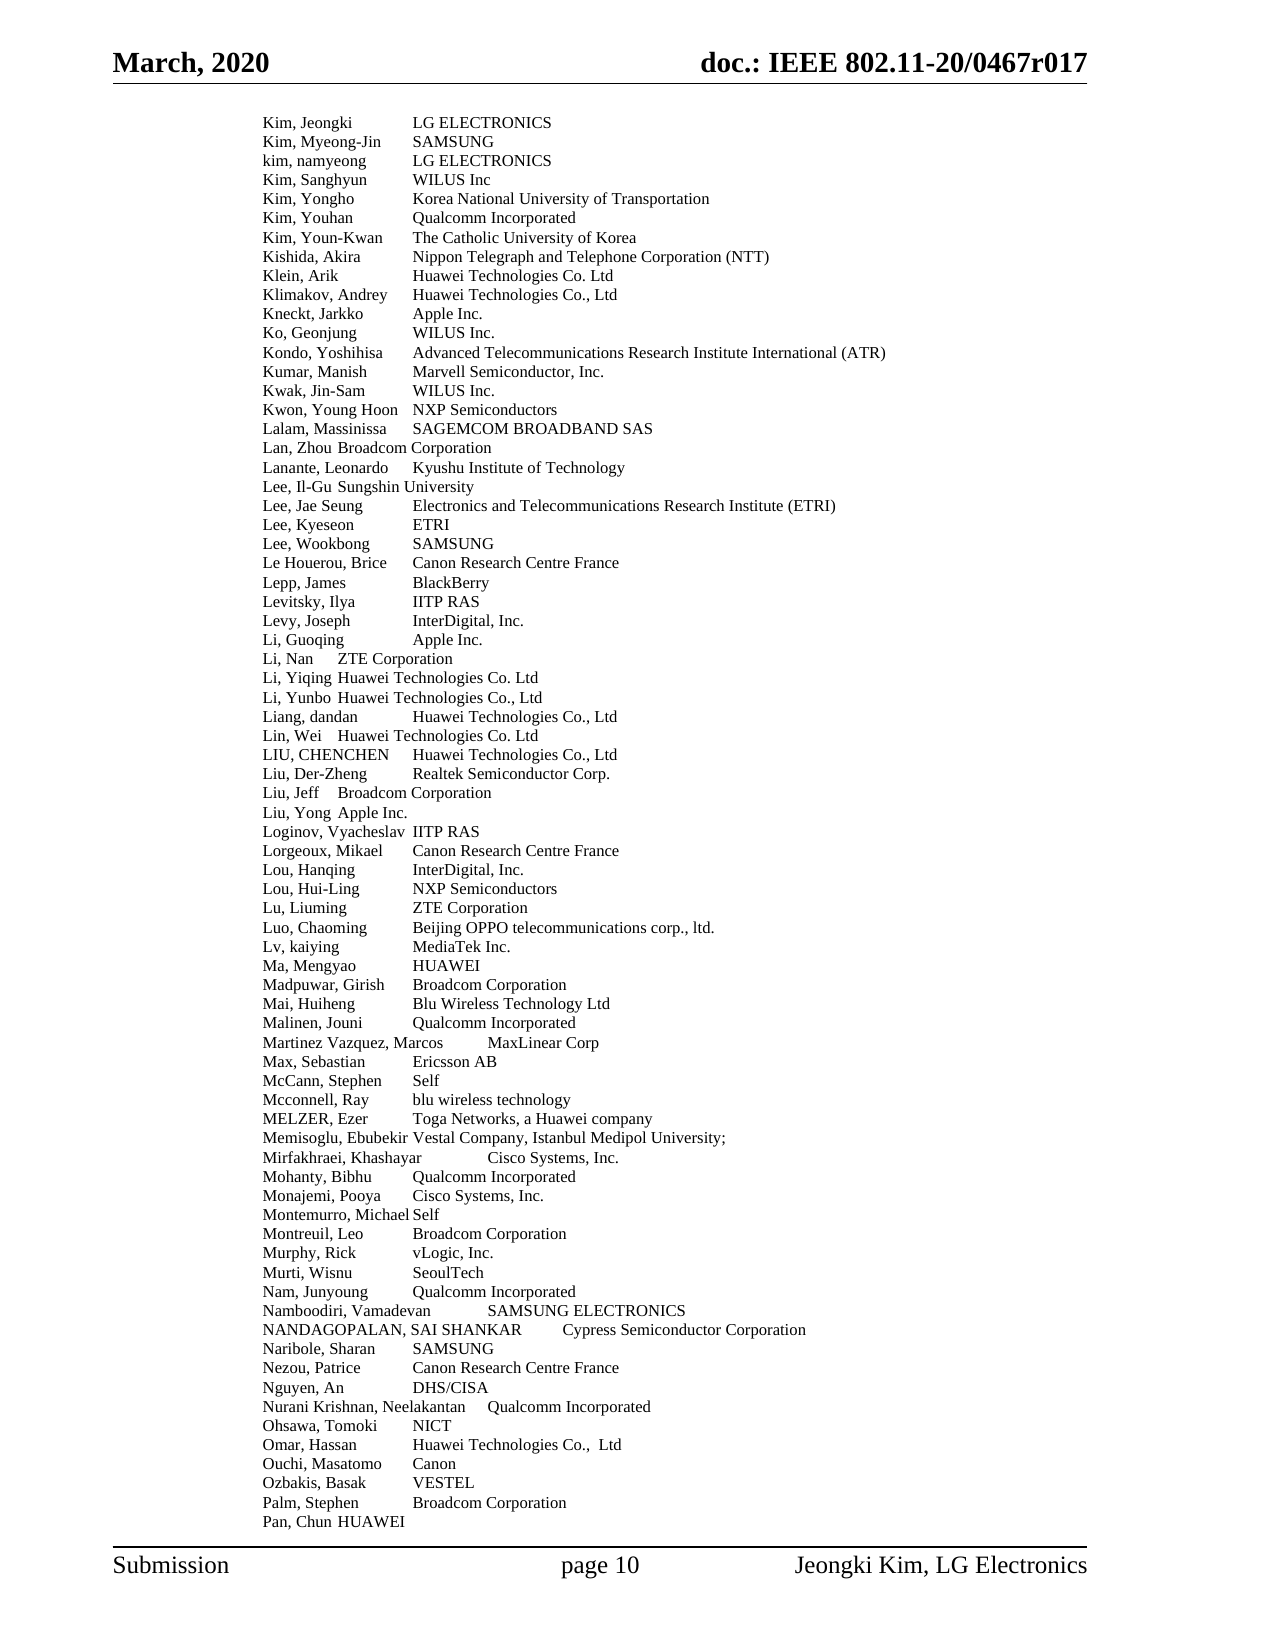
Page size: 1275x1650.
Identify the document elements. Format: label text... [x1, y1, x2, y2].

text Levy, Joseph InterDigital, Inc. [262, 611, 1087, 630]
text Murphy, Rick vLogic, Inc. [262, 1243, 1087, 1262]
text Lalam, Massinissa SAGEMCOM BROADBAND SAS [262, 419, 1087, 438]
text Max, Sebastian Ericsson AB [262, 1052, 1087, 1071]
text Madpuwar, Girish Broadcom Corporation [262, 975, 1087, 994]
text Mai, Huiheng Blu Wireless Technology Ltd [262, 994, 1087, 1013]
text Liu, Jeff Broadcom Corporation [262, 783, 1087, 802]
text Kneckt, Jarkko Apple Inc. [262, 304, 1087, 323]
text Lu, Liuming ZTE Corporation [262, 898, 1087, 917]
text Malinen, Jouni Qualcomm Incorporated [262, 1013, 1087, 1032]
text Kim, Youn-Kwan The Catholic University of Korea [262, 227, 1087, 247]
text Lepp, James BlackBerry [262, 572, 1087, 592]
text Mohanty, Bibhu Qualcomm Incorporated [262, 1167, 1087, 1186]
text Lorgeoux, Mikael Canon Research Centre France [262, 841, 1087, 860]
text Ouchi, Masatomo Canon [262, 1454, 1087, 1473]
text Kwon, Young Hoon NXP Semiconductors [262, 400, 1087, 419]
text Ohsawa, Tomoki NICT [262, 1416, 1087, 1435]
text Palm, Stephen Broadcom Corporation [262, 1492, 1087, 1512]
text Mirfakhraei, Khashayar Cisco Systems, Inc. [262, 1147, 1087, 1167]
text Loginov, Vyacheslav IITP RAS [262, 822, 1087, 841]
text Nam, Junyoung Qualcomm Incorporated [262, 1282, 1087, 1301]
text Klimakov, Andrey Huawei Technologies Co., Ltd [262, 285, 1087, 304]
text Nurani Krishnan, Neelakantan Qualcomm Incorporated [262, 1397, 1087, 1416]
text Mcconnell, Ray blu wireless technology [262, 1090, 1087, 1109]
text Kumar, Manish Marvell Semiconductor, Inc. [262, 362, 1087, 381]
text Kim, Jeongki LG ELECTRONICS [262, 112, 1087, 132]
text Monajemi, Pooya Cisco Systems, Inc. [262, 1186, 1087, 1205]
text LIU, CHENCHEN Huawei Technologies Co., Ltd [262, 745, 1087, 764]
text Ko, Geonjung WILUS Inc. [262, 323, 1087, 342]
text Pan, Chun HUAWEI [262, 1512, 1087, 1531]
text NANDAGOPALAN, SAI SHANKAR Cypress Semiconductor Corporation [262, 1320, 1087, 1339]
text Nezou, Patrice Canon Research Centre France [262, 1358, 1087, 1377]
text Namboodiri, Vamadevan SAMSUNG ELECTRONICS [262, 1301, 1087, 1320]
text Levitsky, Ilya IITP RAS [262, 592, 1087, 611]
text Lin, Wei Huawei Technologies Co. Ltd [262, 726, 1087, 745]
text Li, Yunbo Huawei Technologies Co., Ltd [262, 687, 1087, 707]
text Liu, Der-Zheng Realtek Semiconductor Corp. [262, 764, 1087, 783]
text Lanante, Leonardo Kyushu Institute of Technology [262, 457, 1087, 477]
text Lee, Il-Gu Sungshin University [262, 477, 1087, 496]
text Lee, Wookbong SAMSUNG [262, 534, 1087, 553]
text Kim, Myeong-Jin SAMSUNG [262, 132, 1087, 151]
text McCann, Stephen Self [262, 1071, 1087, 1090]
text Murti, Wisnu SeoulTech [262, 1262, 1087, 1282]
text Naribole, Sharan SAMSUNG [262, 1339, 1087, 1358]
text Lou, Hanqing InterDigital, Inc. [262, 860, 1087, 879]
text Le Houerou, Brice Canon Research Centre France [262, 553, 1087, 572]
text Nguyen, An DHS/CISA [262, 1377, 1087, 1397]
text Li, Yiqing Huawei Technologies Co. Ltd [262, 668, 1087, 687]
text Memisoglu, Ebubekir Vestal Company, Istanbul Medipol University; [262, 1128, 1087, 1147]
text Liang, dandan Huawei Technologies Co., Ltd [262, 707, 1087, 726]
text Klein, Arik Huawei Technologies Co. Ltd [262, 266, 1087, 285]
text Ma, Mengyao HUAWEI [262, 956, 1087, 975]
text Li, Guoqing Apple Inc. [262, 630, 1087, 649]
text Liu, Yong Apple Inc. [262, 802, 1087, 822]
text MELZER, Ezer Toga Networks, a Huawei company [262, 1109, 1087, 1128]
text Montemurro, Michael Self [262, 1205, 1087, 1224]
text Lv, kaiying MediaTek Inc. [262, 937, 1087, 956]
text Montreuil, Leo Broadcom Corporation [262, 1224, 1087, 1243]
text kim, namyeong LG ELECTRONICS [262, 151, 1087, 170]
text Kim, Sanghyun WILUS Inc [262, 170, 1087, 189]
text Lan, Zhou Broadcom Corporation [262, 438, 1087, 457]
text Lee, Jae Seung Electronics and Telecommunications Research Institute (ETRI) [262, 496, 1087, 515]
text Ozbakis, Basak VESTEL [262, 1473, 1087, 1492]
text Lee, Kyeseon ETRI [262, 515, 1087, 534]
text Martinez Vazquez, Marcos MaxLinear Corp [262, 1032, 1087, 1052]
text Omar, Hassan Huawei Technologies Co., Ltd [262, 1435, 1087, 1454]
text Luo, Chaoming Beijing OPPO telecommunications corp., ltd. [262, 917, 1087, 937]
text Kim, Youhan Qualcomm Incorporated [262, 208, 1087, 227]
text Kishida, Akira Nippon Telegraph and Telephone Corporation (NTT) [262, 247, 1087, 266]
text Lou, Hui-Ling NXP Semiconductors [262, 879, 1087, 898]
text Kwak, Jin-Sam WILUS Inc. [262, 381, 1087, 400]
text Li, Nan ZTE Corporation [262, 649, 1087, 668]
text Kondo, Yoshihisa Advanced Telecommunications Research Institute International (ATR) [262, 342, 1087, 362]
text Kim, Yongho Korea National University of Transportation [262, 189, 1087, 208]
